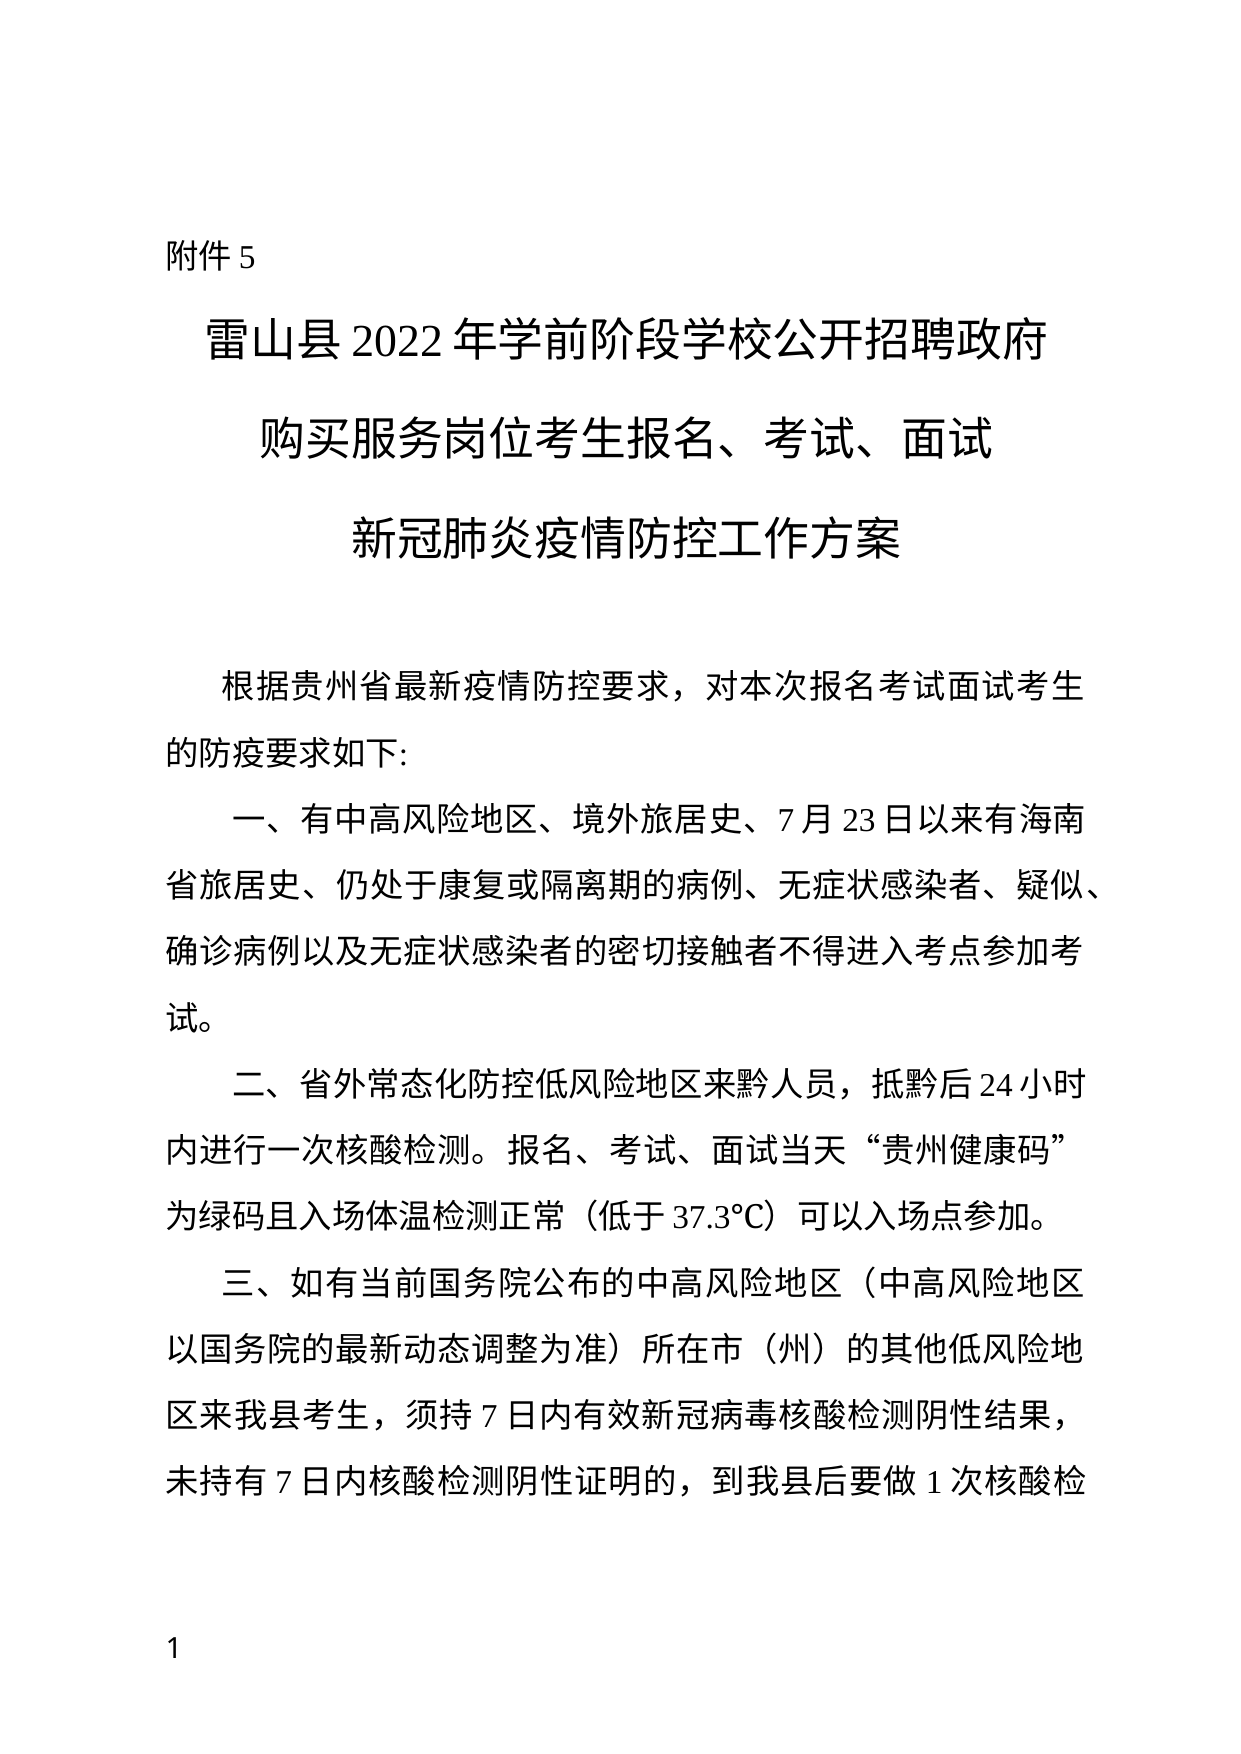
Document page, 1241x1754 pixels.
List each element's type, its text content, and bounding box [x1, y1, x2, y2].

text 雷山县2022年学前阶段学校公开招聘政府 [165, 287, 1087, 386]
text 一、有中高风险地区、境外旅居史、7月23日以来有海南省旅居史、仍处于康复或隔离期的病例、无症状感染者、疑似、确诊病例以及无症状感染者的密切接触者不得进入考点参加考试。 [165, 783, 1087, 1048]
text 购买服务岗位考生报名、考试、面试 [165, 386, 1087, 485]
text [165, 1247, 1087, 1512]
text 二、省外常态化防控低风险地区来黔人员，抵黔后24小时内进行一次核酸检测。报名、考试、面试当天“贵州健康码”为绿码且入场体温检测正常（低于37.3℃）可以入场点参加。 [165, 1048, 1087, 1247]
text 根据贵州省最新疫情防控要求，对本次报名考试面试考生的防疫要求如下: [165, 651, 1087, 783]
text 附件5 [165, 220, 1087, 287]
text 新冠肺炎疫情防控工作方案 [165, 485, 1087, 585]
